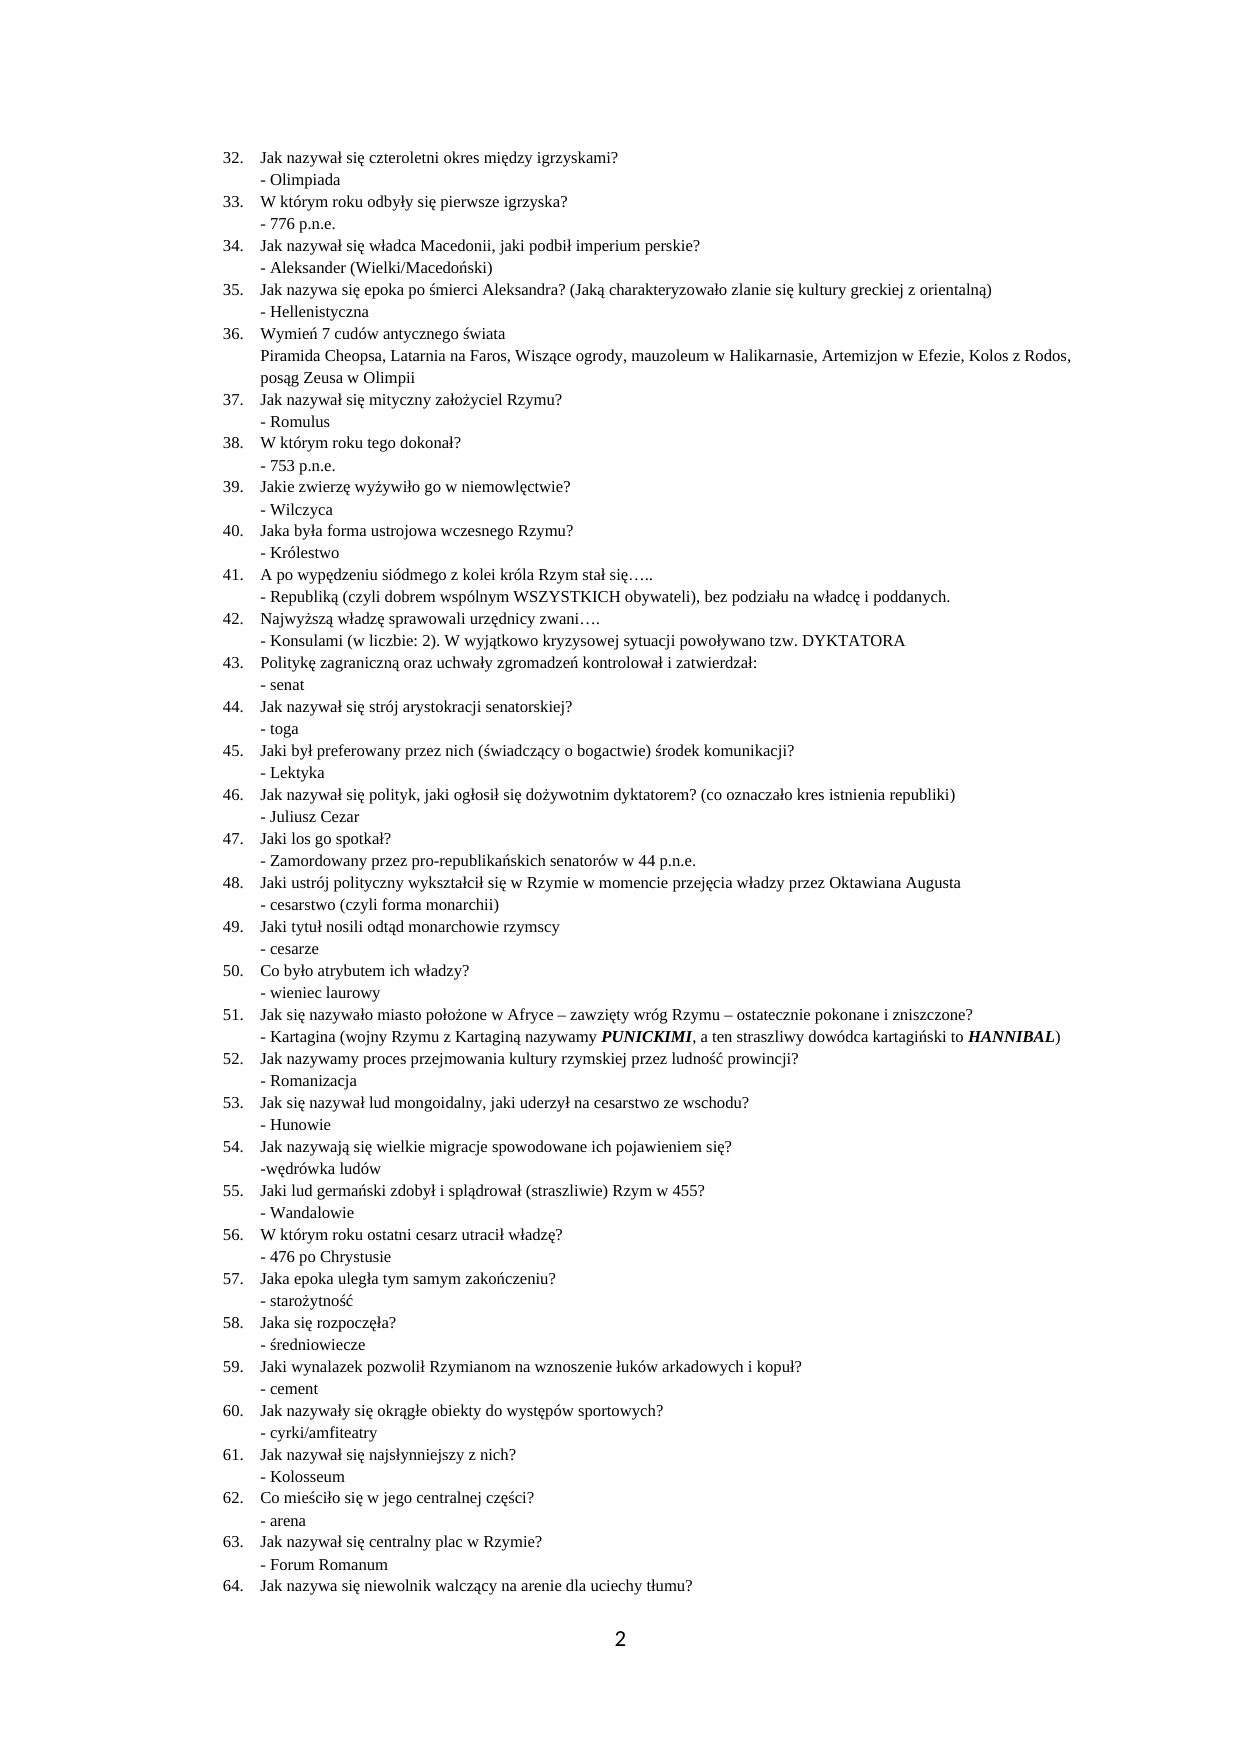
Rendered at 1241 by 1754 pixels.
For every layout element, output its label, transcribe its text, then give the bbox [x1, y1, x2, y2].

list Jak się nazywał lud mongoidalny, jaki uderzył na cesarstwo ze wschodu? [223, 1093, 1093, 1112]
list Jaki wynalazek pozwolił Rzymianom na wznoszenie łuków arkadowych i kopuł? [223, 1356, 1093, 1376]
list - Juliusz Cezar [260, 807, 1093, 826]
list Jaki lud germański zdobył i splądrował (straszliwie) Rzym w 455? [223, 1181, 1093, 1200]
list Co było atrybutem ich władzy? [223, 961, 1093, 980]
list - Lektyka [260, 763, 1093, 782]
list Jak nazywa się niewolnik walczący na arenie dla uciechy tłumu? [223, 1576, 1093, 1595]
list Jak nazywał się najsłynniejszy z nich? [223, 1444, 1093, 1463]
list - starożytność [260, 1291, 1093, 1310]
list - Aleksander (Wielki/Macedoński) [260, 257, 1093, 277]
list - Hellenistyczna [260, 301, 1093, 321]
list Jak nazywamy proces przejmowania kultury rzymskiej przez ludność prowincji? [223, 1049, 1093, 1068]
list - senat [260, 675, 1093, 694]
list -wędrówka ludów [260, 1159, 1093, 1178]
list - Romulus [260, 411, 1093, 431]
list Jak nazywają się wielkie migracje spowodowane ich pojawieniem się? [223, 1137, 1093, 1156]
list - Konsulami (w liczbie: 2). W wyjątkowo kryzysowej sytuacji powoływano tzw. DYKTATORA [260, 631, 1093, 650]
list - cesarstwo (czyli forma monarchii) [260, 895, 1093, 914]
list Jak nazywał się strój arystokracji senatorskiej? [223, 697, 1093, 716]
list Jaka epoka uległa tym samym zakończeniu? [223, 1268, 1093, 1288]
list Jaki tytuł nosili odtąd monarchowie rzymscy [223, 917, 1093, 936]
list - Zamordowany przez pro-republikańskich senatorów w 44 p.n.e. [260, 851, 1093, 870]
list - arena [260, 1510, 1093, 1529]
list - Królestwo [260, 543, 1093, 562]
list Jakie zwierzę wyżywiło go w niemowlęctwie? [223, 477, 1093, 496]
list Jak nazywał się władca Macedonii, jaki podbił imperium perskie? [223, 236, 1093, 255]
list Wymień 7 cudów antycznego świata [223, 323, 1093, 343]
list W którym roku odbyły się pierwsze igrzyska? [223, 192, 1093, 211]
list - Wandalowie [260, 1203, 1093, 1222]
list Co mieściło się w jego centralnej części? [223, 1488, 1093, 1507]
list W którym roku tego dokonał? [223, 433, 1093, 452]
list Jak nazywał się polityk, jaki ogłosił się dożywotnim dyktatorem? (co oznaczało kres istnienia republiki) [223, 785, 1093, 804]
list Jak nazywał się mityczny założyciel Rzymu? [223, 389, 1093, 408]
list Jaki los go spotkał? [223, 829, 1093, 848]
list Jak się nazywało miasto położone w Afryce – zawzięty wróg Rzymu – ostatecznie pokonane i zniszczone? [223, 1005, 1093, 1024]
list - Olimpiada [260, 169, 1093, 189]
list - Romanizacja [260, 1071, 1093, 1090]
list Jaka się rozpoczęła? [223, 1312, 1093, 1332]
list - toga [260, 719, 1093, 738]
list - wieniec laurowy [260, 983, 1093, 1002]
list - Kartagina (wojny Rzymu z Kartaginą nazywamy PUNICKIMI, a ten straszliwy dowódca kartagiński to HANNIBAL) [260, 1027, 1093, 1046]
list Jak nazywa się epoka po śmierci Aleksandra? (Jaką charakteryzowało zlanie się kultury greckiej z orientalną) [223, 279, 1093, 299]
list Politykę zagraniczną oraz uchwały zgromadzeń kontrolował i zatwierdzał: [223, 653, 1093, 672]
list Jak nazywał się centralny plac w Rzymie? [223, 1532, 1093, 1551]
list Jak nazywały się okrągłe obiekty do występów sportowych? [223, 1400, 1093, 1419]
list - średniowiecze [260, 1334, 1093, 1354]
list Najwyższą władzę sprawowali urzędnicy zwani…. [223, 609, 1093, 628]
list W którym roku ostatni cesarz utracił władzę? [223, 1224, 1093, 1244]
list Jaki ustrój polityczny wykształcił się w Rzymie w momencie przejęcia władzy przez Oktawiana Augusta [223, 873, 1093, 892]
list A po wypędzeniu siódmego z kolei króla Rzym stał się….. [223, 565, 1093, 584]
list - 776 p.n.e. [260, 213, 1093, 233]
list - 753 p.n.e. [260, 455, 1093, 474]
list Jaka była forma ustrojowa wczesnego Rzymu? [223, 521, 1093, 540]
list - cesarze [260, 939, 1093, 958]
list - cement [260, 1378, 1093, 1398]
list - Hunowie [260, 1115, 1093, 1134]
list - Kolosseum [260, 1466, 1093, 1486]
list - 476 po Chrystusie [260, 1247, 1093, 1266]
list - Republiką (czyli dobrem wspólnym WSZYSTKICH obywateli), bez podziału na władcę i poddanych. [260, 587, 1093, 606]
list Jaki był preferowany przez nich (świadczący o bogactwie) środek komunikacji? [223, 741, 1093, 760]
list Jak nazywał się czteroletni okres między igrzyskami? [223, 148, 1093, 167]
list - Wilczyca [260, 499, 1093, 518]
list - Forum Romanum [260, 1554, 1093, 1573]
list - cyrki/amfiteatry [260, 1422, 1093, 1442]
list Piramida Cheopsa, Latarnia na Faros, Wiszące ogrody, mauzoleum w Halikarnasie, Artemizjon w Efezie, Kolos z Rodos, posąg Zeusa w Olimpii [260, 345, 1093, 387]
